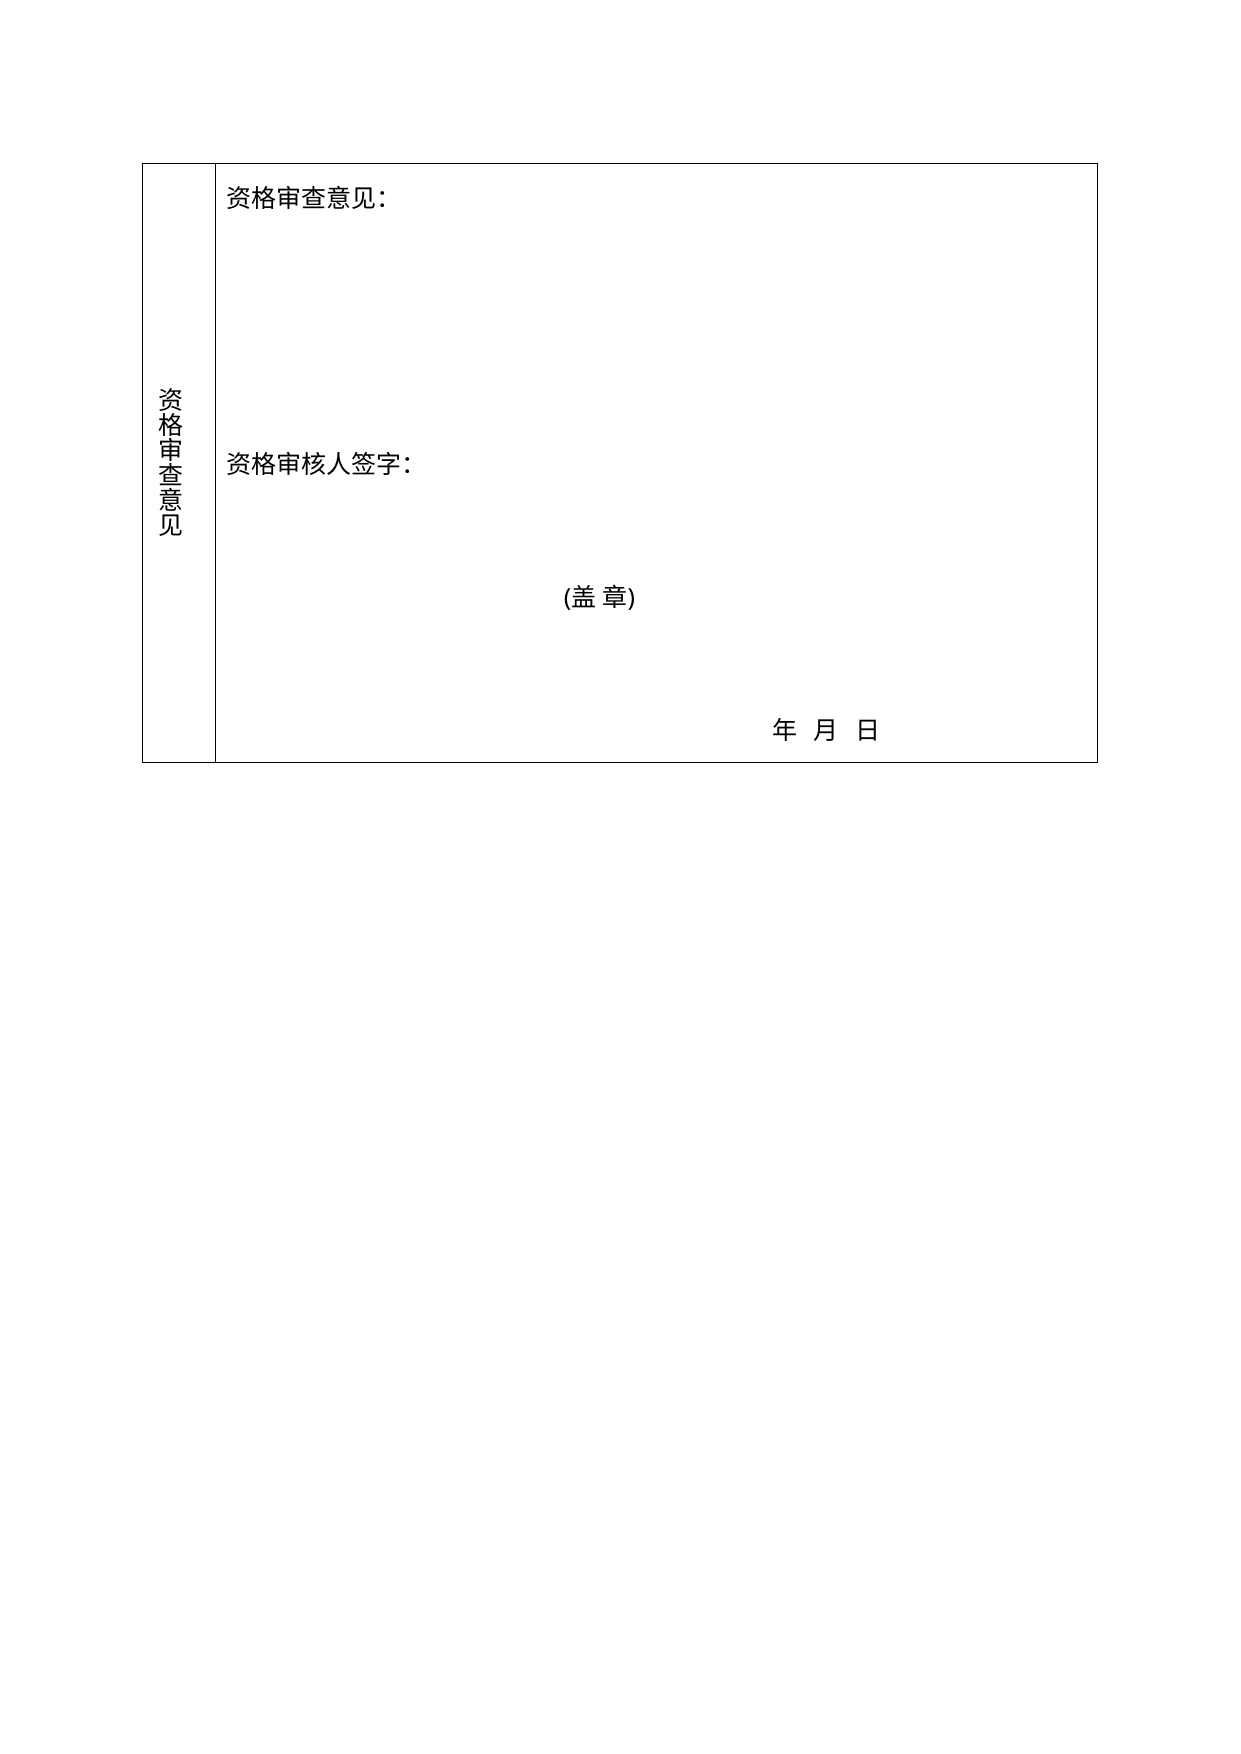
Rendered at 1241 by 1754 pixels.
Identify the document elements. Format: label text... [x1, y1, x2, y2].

table_cell 资格审查意见 [143, 164, 215, 762]
table_cell 资格审查意见： 资格审核人签字： (盖 章) 年 月 日 [216, 164, 1097, 762]
